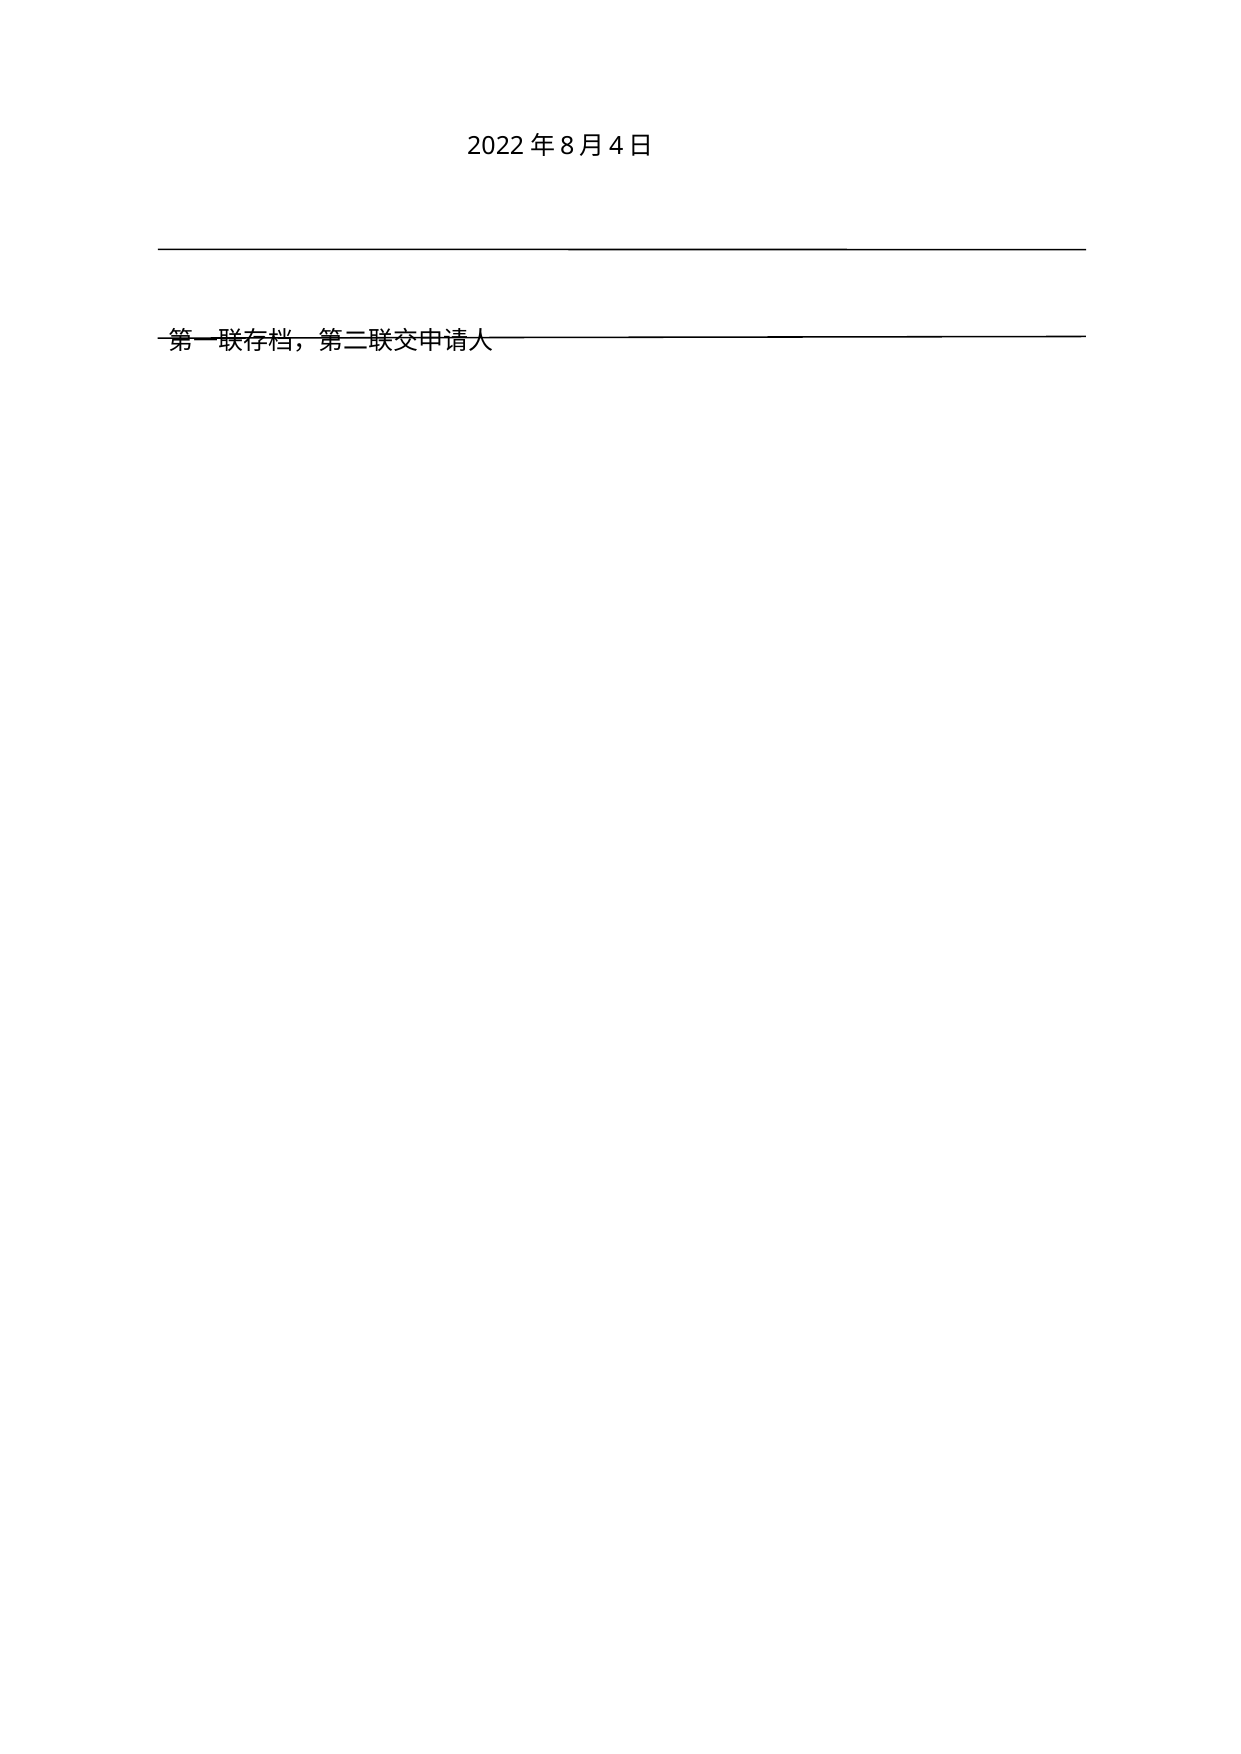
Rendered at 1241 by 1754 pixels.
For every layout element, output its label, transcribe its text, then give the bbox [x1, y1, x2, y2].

text 第一联存档，第二联交申请人 [169, 338, 1069, 371]
text 第一联存档，第二联交申请人 [169, 306, 1069, 337]
text 2022年8月4日 [169, 111, 1069, 176]
